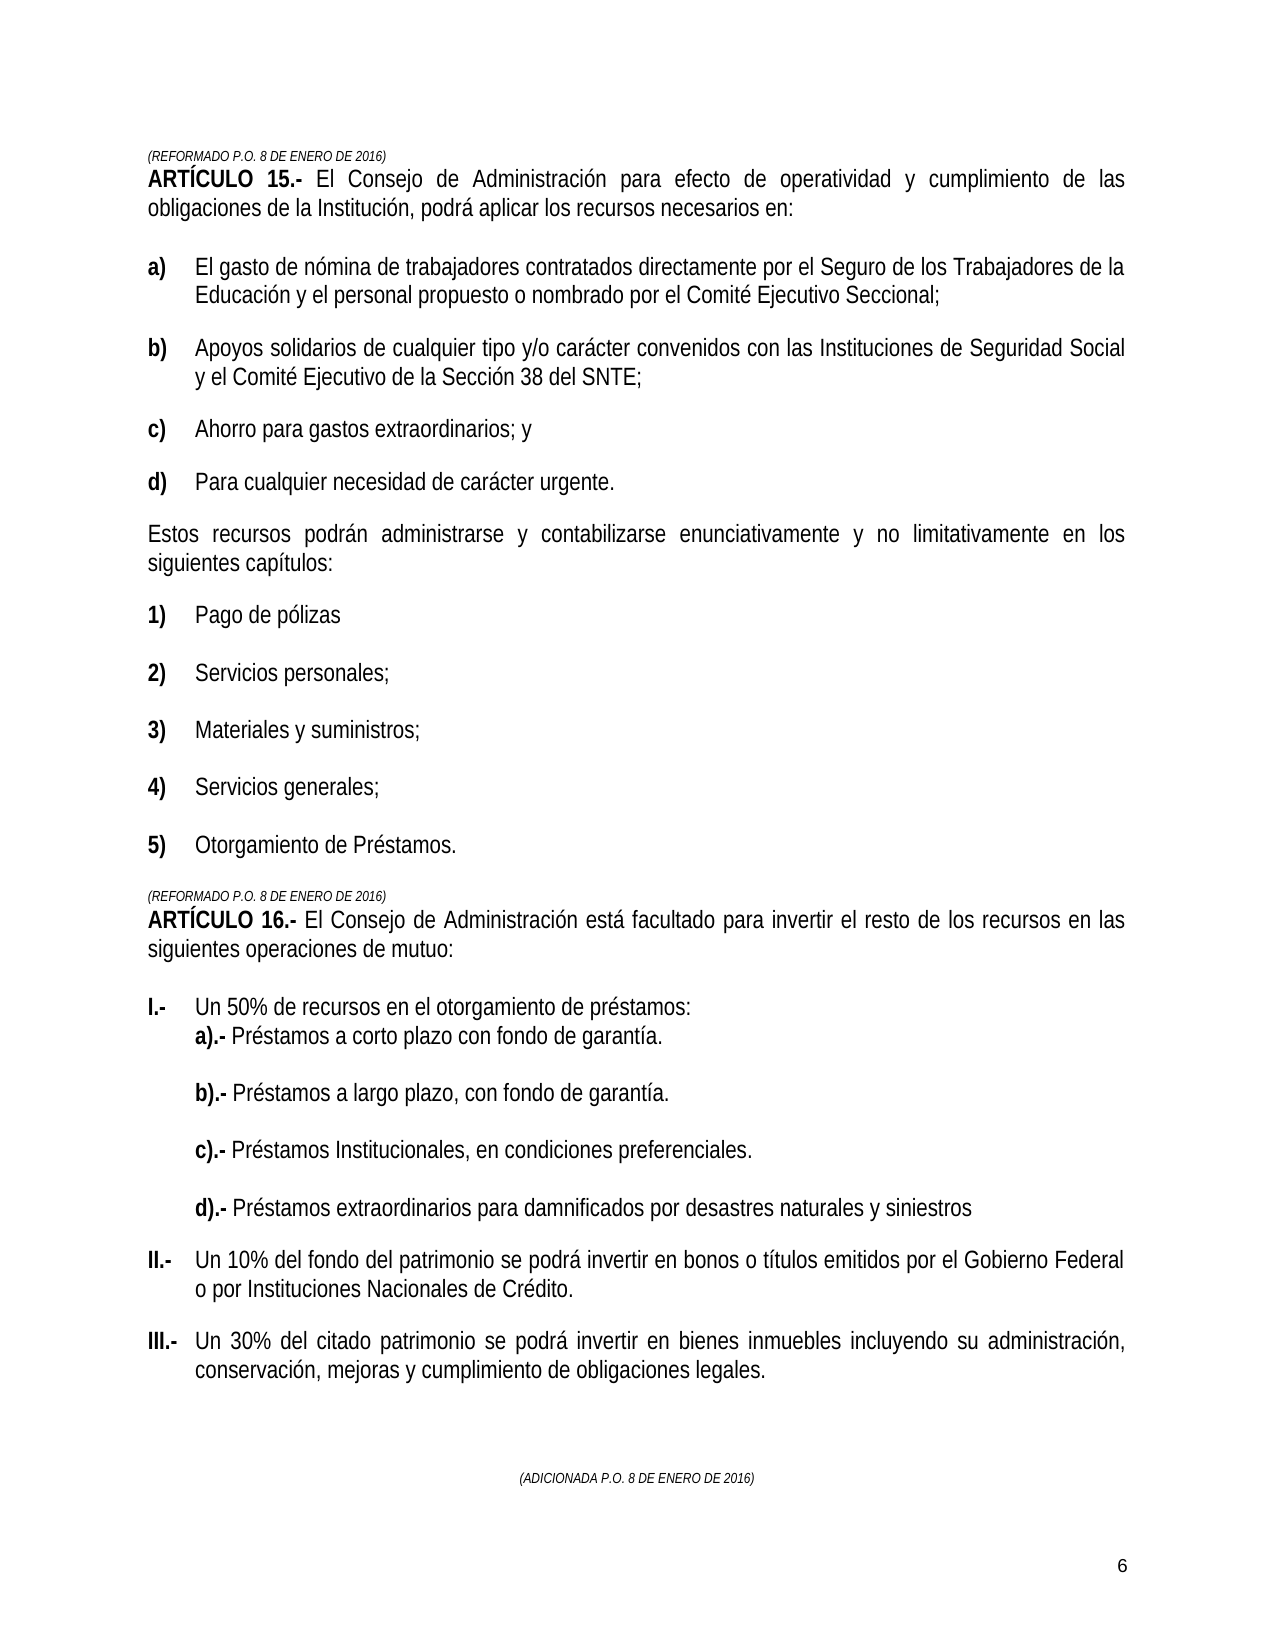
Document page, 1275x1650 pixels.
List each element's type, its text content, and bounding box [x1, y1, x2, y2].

text c).- Préstamos Institucionales, en condiciones preferenciales. [195, 1135, 1127, 1164]
text ARTÍCULO 16.- El Consejo de Administración está facultado para invertir el resto de los recursos en las siguientes operaciones de mutuo: [148, 905, 1127, 962]
text I.- Un 50% de recursos en el otorgamiento de préstamos: [148, 992, 1127, 1021]
text d) Para cualquier necesidad de carácter urgente. [148, 467, 1127, 495]
text 4) Servicios generales; [148, 772, 1127, 801]
text c) Ahorro para gastos extraordinarios; y [148, 414, 1127, 443]
text d).- Préstamos extraordinarios para damnificados por desastres naturales y siniestros [195, 1192, 1127, 1221]
text 2) Servicios personales; [148, 658, 1127, 686]
text Estos recursos podrán administrarse y contabilizarse enunciativamente y no limitativamente en los siguientes capítulos: [148, 519, 1127, 577]
text 3) Materiales y suministros; [148, 715, 1127, 744]
text (REFORMADO P.O. 8 DE ENERO DE 2016) [148, 148, 1127, 164]
text a).- Préstamos a corto plazo con fondo de garantía. [195, 1021, 1127, 1049]
text a) El gasto de nómina de trabajadores contratados directamente por el Seguro de los Trabajadores de la Educación y el personal propuesto o nombrado por el Comité Ejecutivo Seccional; [148, 252, 1127, 309]
text (ADICIONADA P.O. 8 DE ENERO DE 2016) [148, 1469, 1127, 1486]
text b) Apoyos solidarios de cualquier tipo y/o carácter convenidos con las Instituciones de Seguridad Social y el Comité Ejecutivo de la Sección 38 del SNTE; [148, 333, 1127, 390]
text II.- Un 10% del fondo del patrimonio se podrá invertir en bonos o títulos emitidos por el Gobierno Federal o por Instituciones Nacionales de Crédito. [148, 1245, 1127, 1302]
text ARTÍCULO 15.- El Consejo de Administración para efecto de operatividad y cumplimiento de las obligaciones de la Institución, podrá aplicar los recursos necesarios en: [148, 164, 1127, 222]
text III.- Un 30% del citado patrimonio se podrá invertir en bienes inmuebles incluyendo su administración, conservación, mejoras y cumplimiento de obligaciones legales. [148, 1326, 1127, 1384]
text (REFORMADO P.O. 8 DE ENERO DE 2016) [148, 888, 1127, 905]
text b).- Préstamos a largo plazo, con fondo de garantía. [195, 1078, 1127, 1107]
text 5) Otorgamiento de Préstamos. [148, 830, 1127, 858]
text 1) Pago de pólizas [148, 601, 1127, 629]
